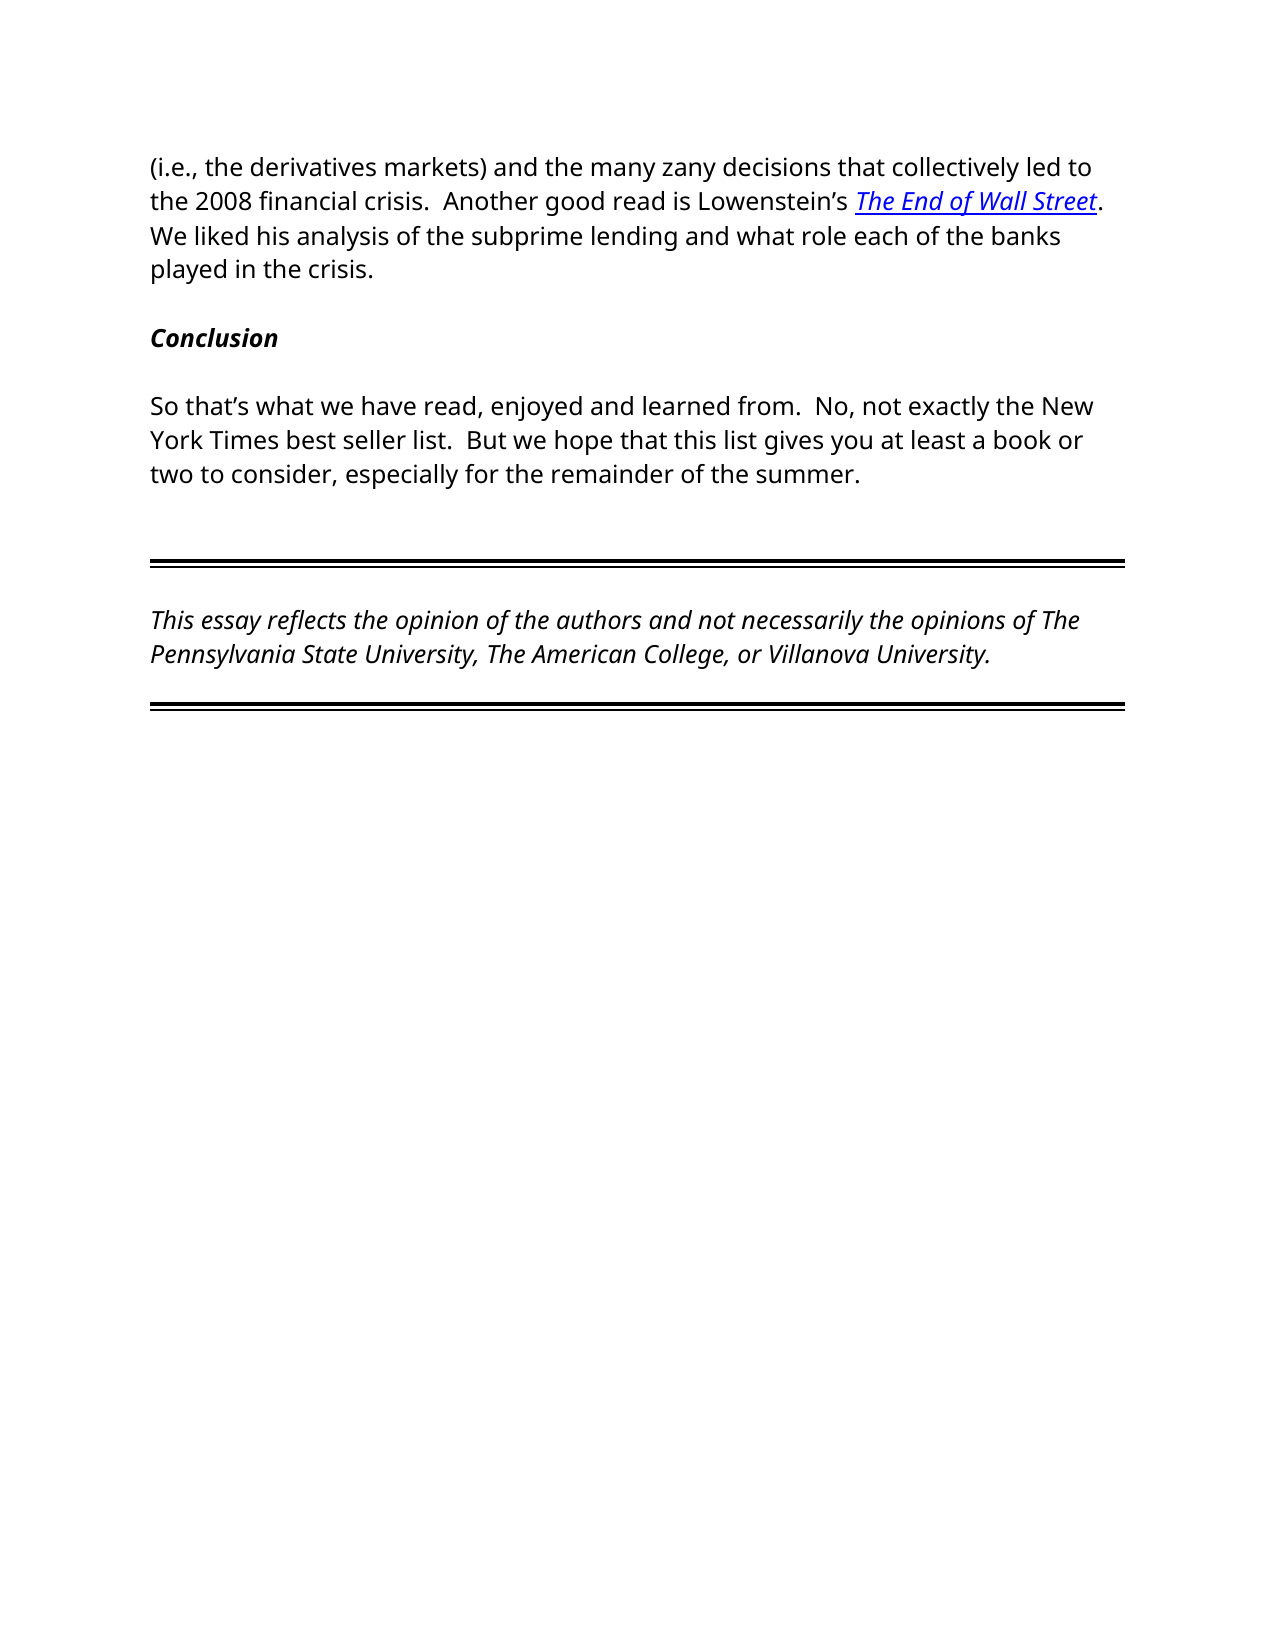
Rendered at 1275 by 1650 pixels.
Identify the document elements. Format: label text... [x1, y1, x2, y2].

text Conclusion [150, 320, 1125, 354]
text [150, 150, 1125, 286]
text So that’s what we have read, enjoyed and learned from. No, not exactly the New York Times best seller list. But we hope that this list gives you at least a book or two to consider, especially for the remainder of the summer. [150, 388, 1125, 491]
text This essay reflects the opinion of the authors and not necessarily the opinions of The University, The American College, or Villanova University. [150, 602, 1125, 670]
